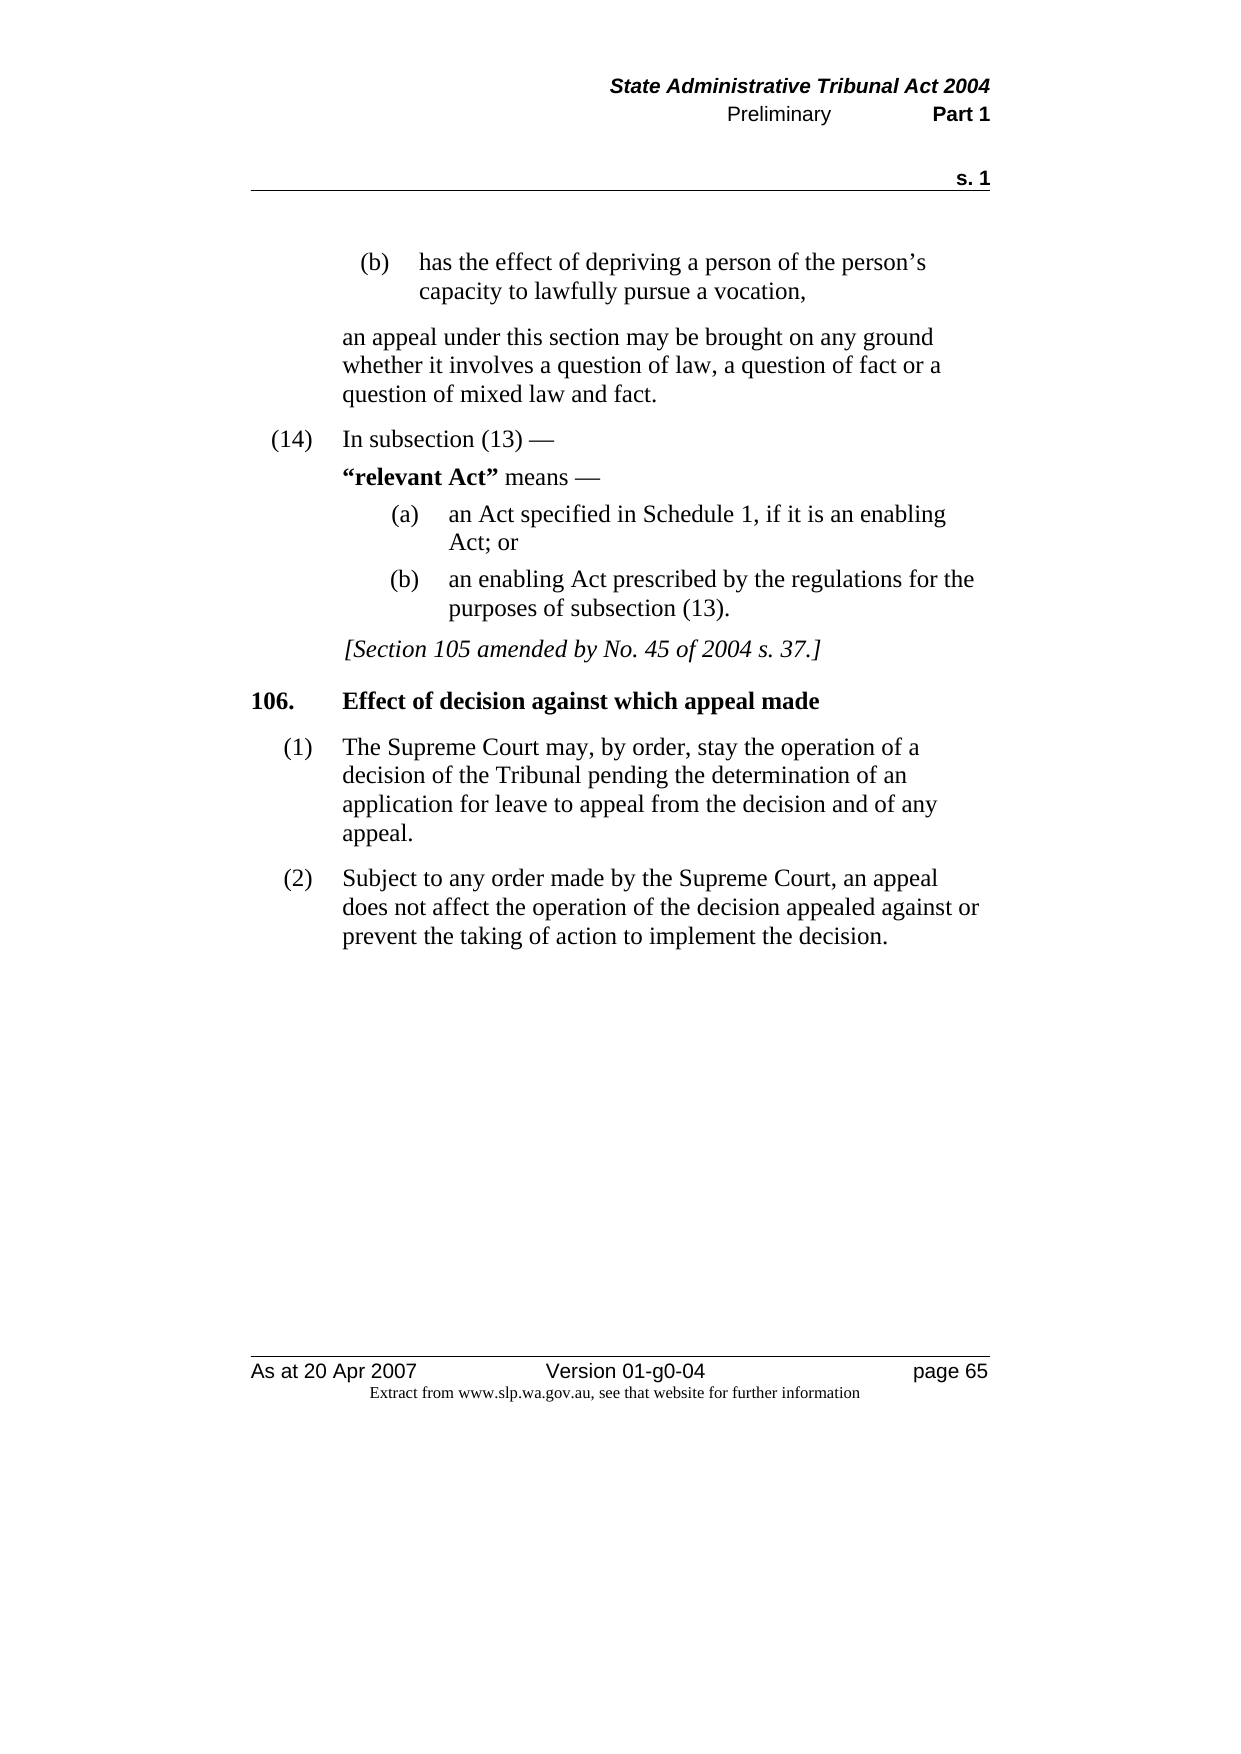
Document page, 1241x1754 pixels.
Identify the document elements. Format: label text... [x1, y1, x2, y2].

text (14) In subsection (13) — [251, 424, 990, 453]
text [Section 105 amended by No. 45 of 2004 s. 37.] [251, 634, 990, 663]
text (b) has the effect of depriving a person of the person’s capacity to lawfully pursue a vocation, [251, 247, 990, 305]
text (2) Subject to any order made by the Supreme Court, an appeal does not affect the operation of the decision appealed against or prevent the taking of action to implement the decision. [251, 863, 990, 949]
subtitle 106. Effect of decision against which appeal made [251, 686, 990, 715]
text (a) an Act specified in Schedule 1, if it is an enabling Act; or [251, 499, 990, 556]
text (1) The Supreme Court may, by order, stay the operation of a decision of the Tribunal pending the determination of an application for leave to appeal from the decision and of any appeal. [251, 732, 990, 847]
text “relevant Act” means — [251, 462, 990, 490]
text an appeal under this section may be brought on any ground whether it involves a question of law, a question of fact or a question of mixed law and fact. [251, 322, 990, 408]
text (b) an enabling Act prescribed by the regulations for the purposes of subsection (13). [251, 564, 990, 622]
